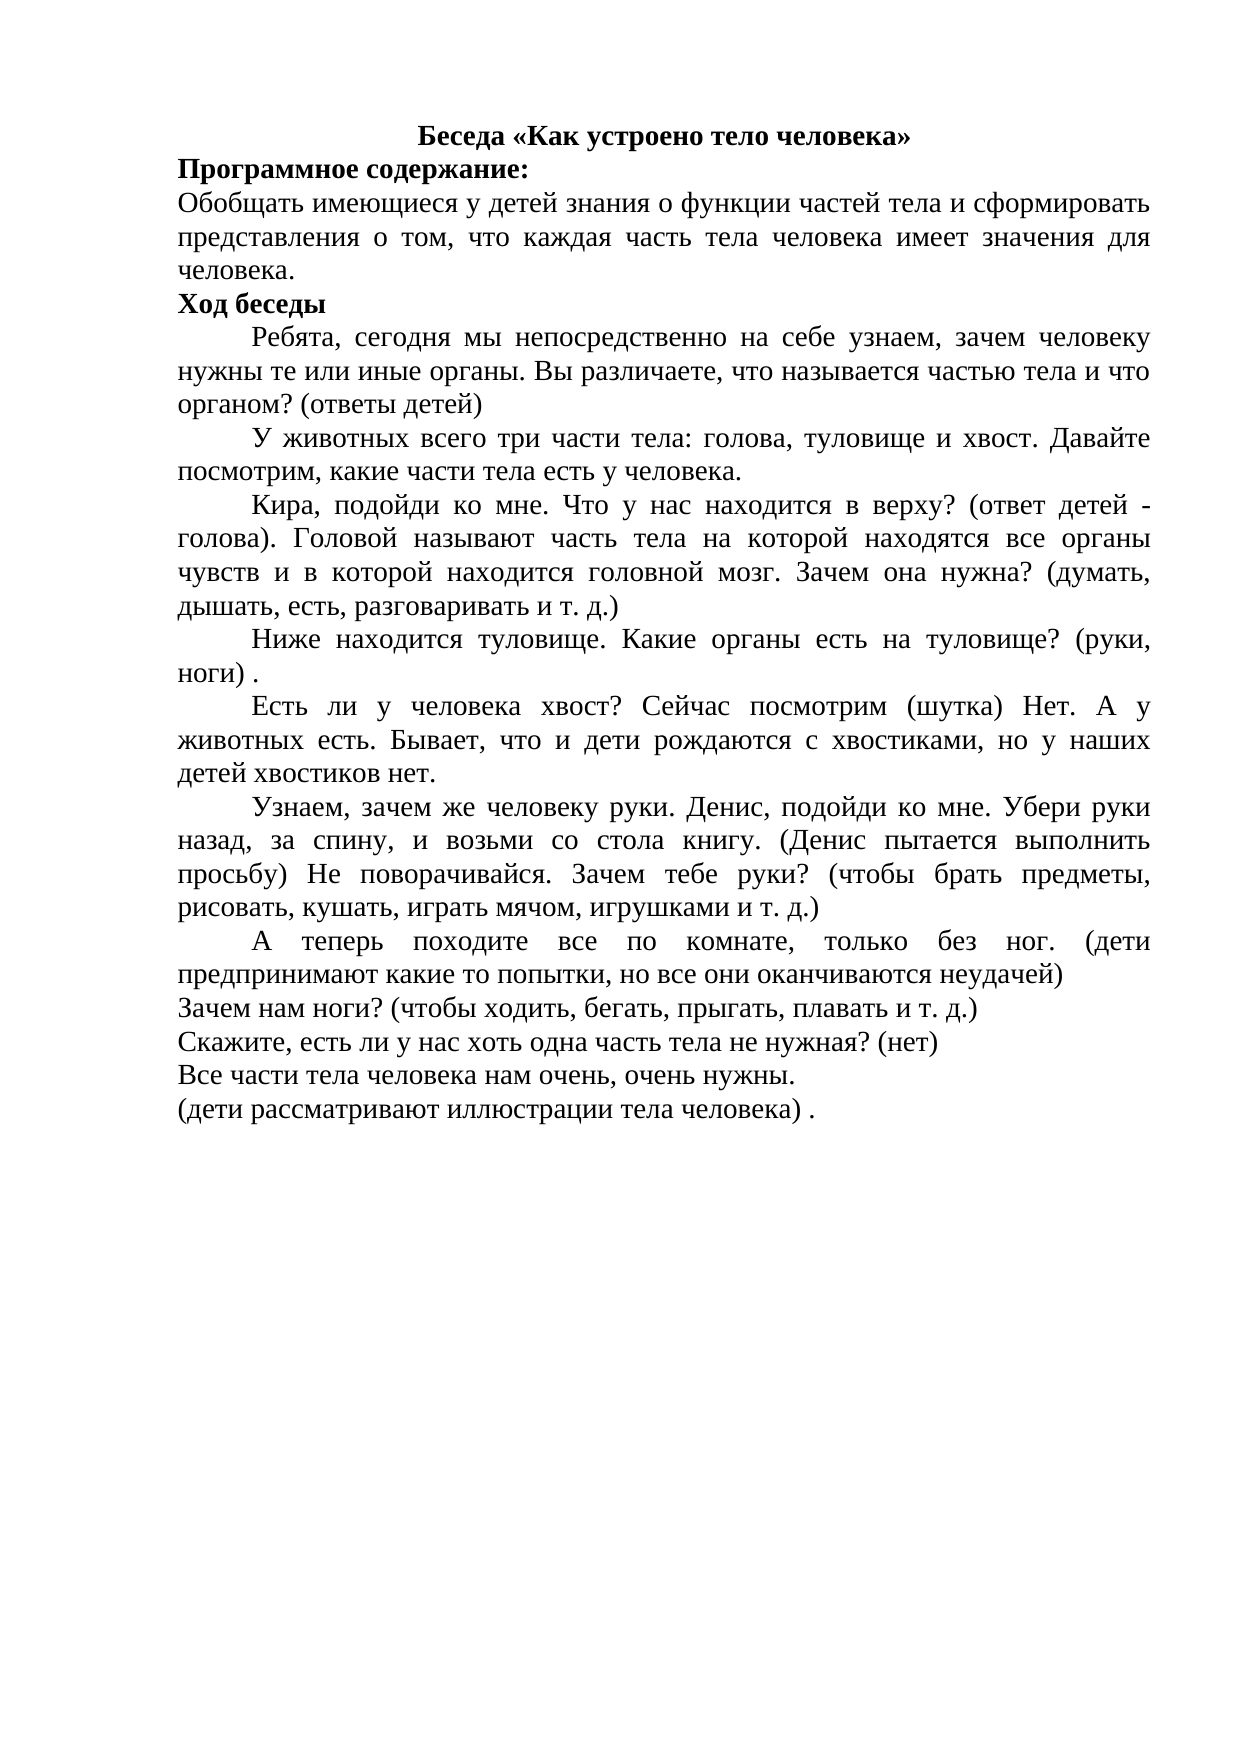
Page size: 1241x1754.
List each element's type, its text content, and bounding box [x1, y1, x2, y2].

text Все части тела человека нам очень, очень нужны. [177, 1057, 1152, 1091]
text У животных всего три части тела: голова, туловище и хвост. Давайте посмотрим, какие части тела есть у человека. [177, 420, 1152, 487]
text Кира, подойди ко мне. Что у нас находится в верху? (ответ детей - голова). Головой называют часть тела на которой находятся все органы чувств и в которой находится головной мозг. Зачем она нужна? (думать, дышать, есть, разговаривать и т. д.) [177, 487, 1152, 621]
text Обобщать имеющиеся у детей знания о функции частей тела и сформировать представления о том, что каждая часть тела человека имеет значения для человека. [177, 185, 1152, 286]
text Есть ли у человека хвост? Сейчас посмотрим (шутка) Нет. А у животных есть. Бывает, что и дети рождаются с хвостиками, но у наших детей хвостиков нет. [177, 688, 1152, 789]
text Беседа «Как устроено тело человека» [177, 118, 1152, 152]
text Ход беседы [177, 286, 1152, 319]
text (дети рассматривают иллюстрации тела человека) . [177, 1091, 1152, 1124]
text Зачем нам ноги? (чтобы ходить, бегать, прыгать, плавать и т. д.) [177, 990, 1152, 1024]
text Ниже находится туловище. Какие органы есть на туловище? (руки, ноги) . [177, 621, 1152, 688]
text Узнаем, зачем же человеку руки. Денис, подойди ко мне. Убери руки назад, за спину, и возьми со стола книгу. (Денис пытается выполнить просьбу) Не поворачивайся. Зачем тебе руки? (чтобы брать предметы, рисовать, кушать, играть мячом, игрушками и т. д.) [177, 789, 1152, 923]
text Ребята, сегодня мы непосредственно на себе узнаем, зачем человеку нужны те или иные органы. Вы различаете, что называется частью тела и что органом? (ответы детей) [177, 319, 1152, 420]
text Программное содержание: [177, 152, 1152, 185]
text Скажите, есть ли у нас хоть одна часть тела не нужная? (нет) [177, 1024, 1152, 1057]
text А теперь походите все по комнате, только без ног. (дети предпринимают какие то попытки, но все они оканчиваются неудачей) [177, 923, 1152, 990]
